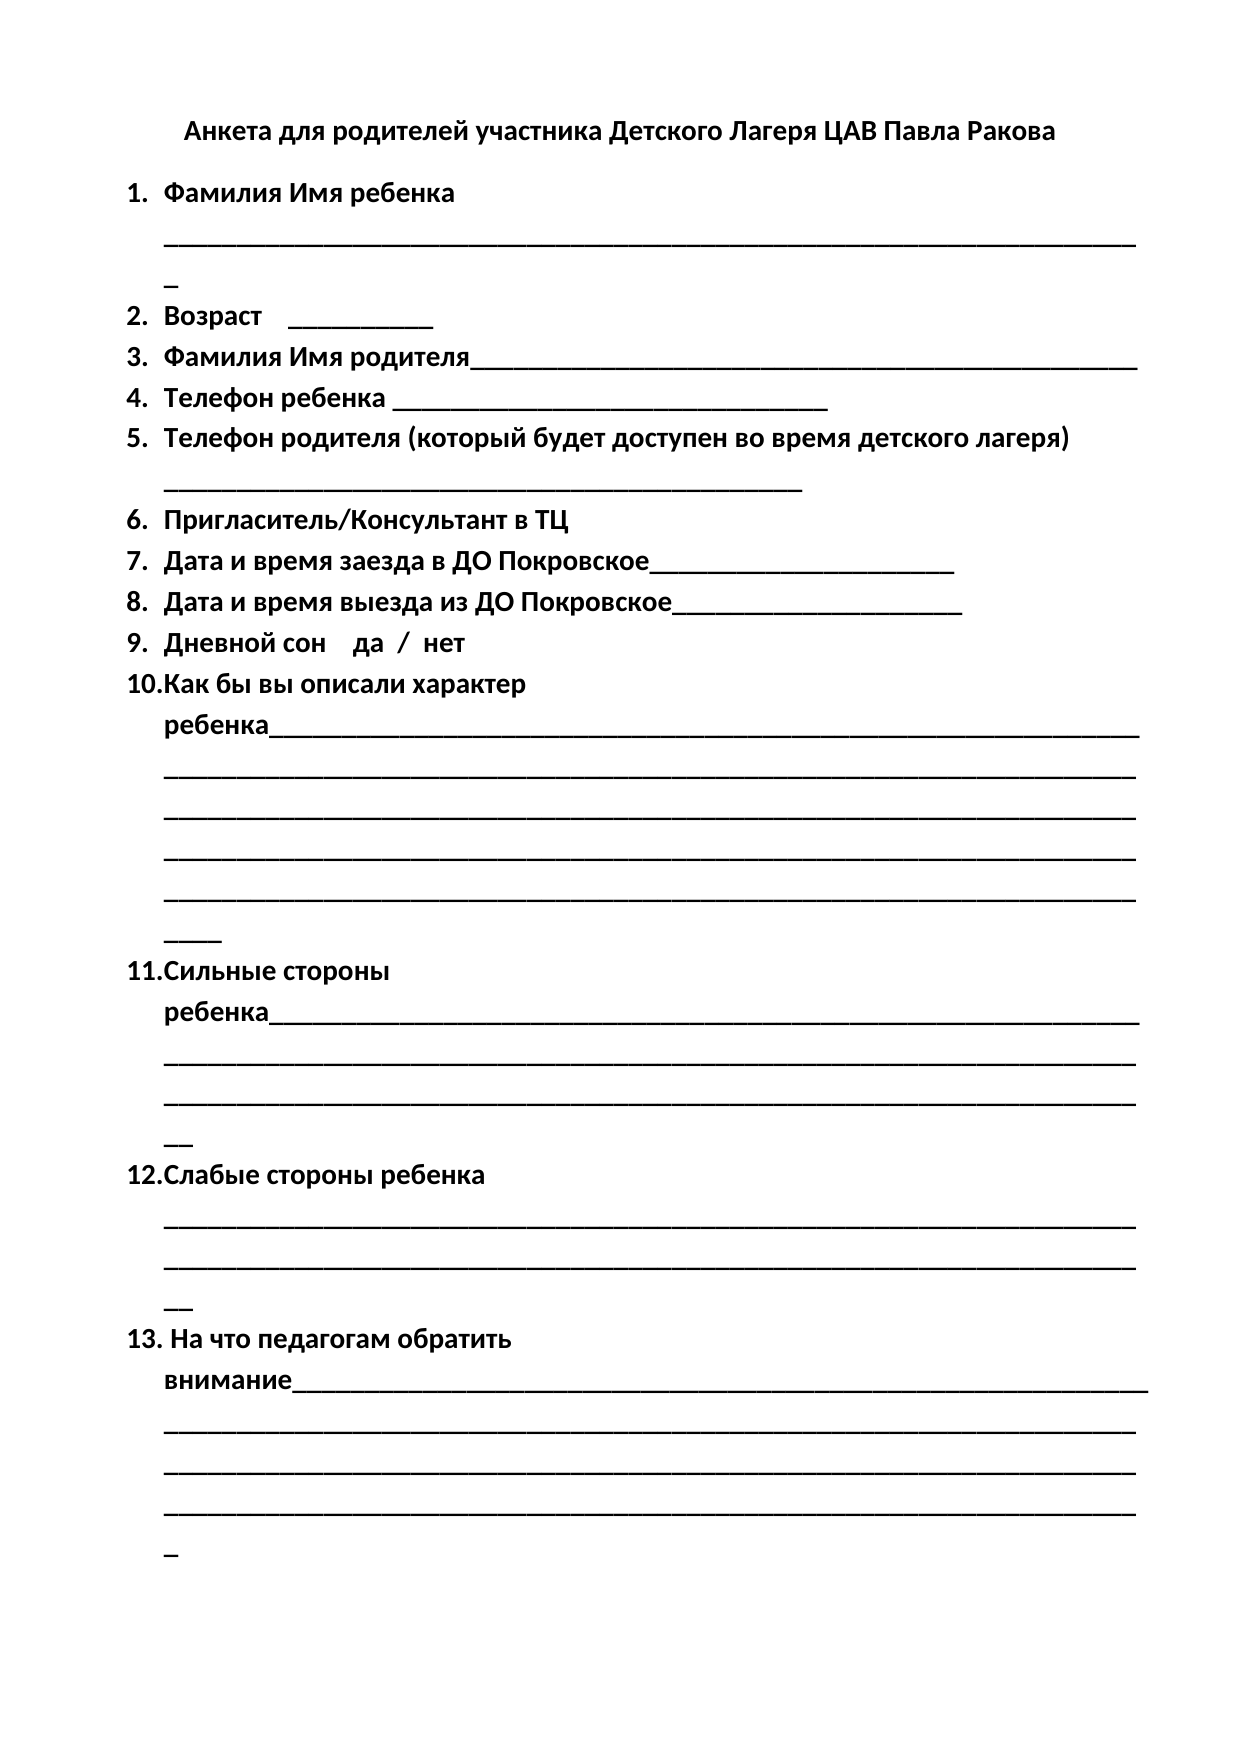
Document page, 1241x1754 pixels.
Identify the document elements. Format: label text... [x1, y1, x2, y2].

list Пригласитель/Консультант в ТЦ [126, 501, 1152, 537]
list Фамилия Имя ребенка ____________________________________________________________________ [126, 174, 1152, 291]
list Возраст __________ [126, 297, 1152, 332]
list Дата и время выезда из ДО Покровское____________________ [126, 583, 1152, 619]
list Дата и время заезда в ДО Покровское_____________________ [126, 542, 1152, 578]
list Сильные стороны ребенка____________________________________________________________________________________________________________________________________________________________________________________________________ [126, 952, 1152, 1151]
list Как бы вы описали характер ребенка____________________________________________________________________________________________________________________________________________________________________________________________________________________________________________________________________________________________________________________________________________ [126, 665, 1152, 946]
list Слабые стороны ребенка ________________________________________________________________________________________________________________________________________ [126, 1156, 1152, 1315]
list На что педагогам обратить внимание_____________________________________________________________________________________________________________________________________________________________________________________________________________________________________________________________________ [126, 1320, 1152, 1561]
list Дневной сон да / нет [126, 624, 1152, 660]
list Фамилия Имя родителя______________________________________________ [126, 338, 1152, 373]
list Телефон ребенка ______________________________ [126, 379, 1152, 414]
text Анкета для родителей участника Детского Лагеря ЦАВ Павла Ракова [89, 112, 1152, 148]
list Телефон родителя (который будет доступен во время детского лагеря) ____________________________________________ [126, 419, 1152, 496]
